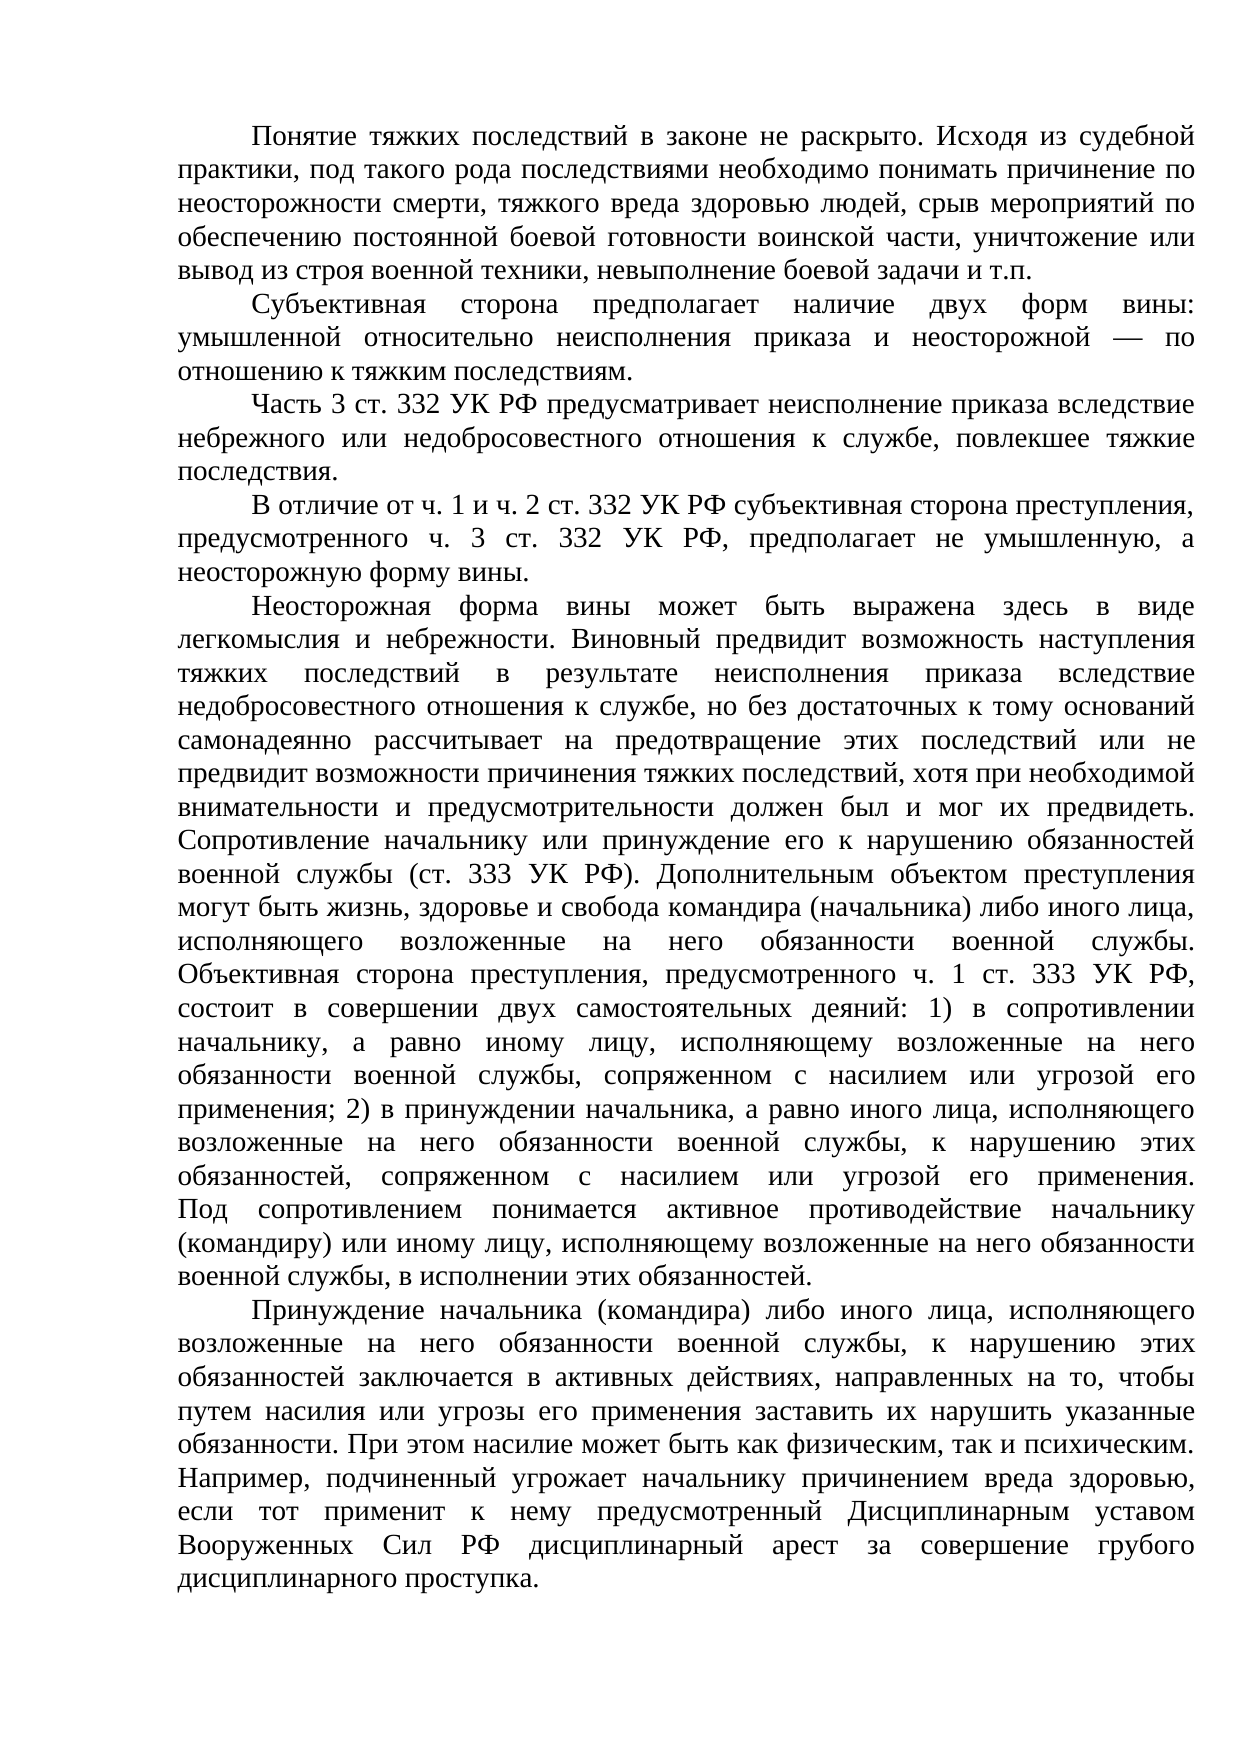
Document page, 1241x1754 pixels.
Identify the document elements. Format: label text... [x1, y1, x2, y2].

text В отличие от ч. 1 и ч. 2 ст. 332 УК РФ субъективная сторона преступления, предусмотренного ч. 3 ст. 332 УК РФ, предполагает не умышленную, а неосторожную форму вины. [177, 487, 1196, 588]
text Понятие тяжких последствий в законе не раскрыто. Исходя из судебной практики, под такого рода последствиями необходимо понимать причинение по неосторожности смерти, тяжкого вреда здоровью людей, срыв мероприятий по обеспечению постоянной боевой готовности воинской части, уничтожение или вывод из строя военной техники, невыполнение боевой задачи и т.п. [177, 118, 1196, 286]
text Часть 3 ст. 332 УК РФ предусматривает неисполнение приказа вследствие небрежного или недобросовестного отношения к службе, повлекшее тяжкие последствия. [177, 386, 1196, 487]
text Неосторожная форма вины может быть выражена здесь в виде легкомыслия и небрежности. Виновный предвидит возможность наступления тяжких последствий в результате неисполнения приказа вследствие недобросовестного отношения к службе, но без достаточных к тому оснований самонадеянно рассчитывает на предотвращение этих последствий или не предвидит возможности причинения тяжких последствий, хотя при необходимой внимательности и предусмотрительности должен был и мог их предвидеть. Сопротивление начальнику или принуждение его к нарушению обязанностей военной службы (ст. 333 УК РФ). Дополнительным объектом преступления могут быть жизнь, здоровье и свобода командира (начальника) либо иного лица, исполняющего возложенные на него обязанности военной службы. Объективная сторона преступления, предусмотренного ч. 1 ст. 333 УК РФ, состоит в совершении двух самостоятельных деяний: 1) в сопротивлении начальнику, а равно иному лицу, исполняющему возложенные на него обязанности военной службы, сопряженном с насилием или угрозой его применения; 2) в принуждении начальника, а равно иного лица, исполняющего возложенные на него обязанности военной службы, к нарушению этих обязанностей, сопряженном с насилием или угрозой его применения. Под сопротивлением понимается активное противодействие начальнику (командиру) или иному лицу, исполняющему возложенные на него обязанности военной службы, в исполнении этих обязанностей. [177, 588, 1196, 1292]
text Принуждение начальника (командира) либо иного лица, исполняющего возложенные на него обязанности военной службы, к нарушению этих обязанностей заключается в активных действиях, направленных на то, чтобы путем насилия или угрозы его применения заставить их нарушить указанные обязанности. При этом насилие может быть как физическим, так и психическим. Например, подчиненный угрожает начальнику причинением вреда здоровью, если тот применит к нему предусмотренный Дисциплинарным уставом Вооруженных Сил РФ дисциплинарный арест за совершение грубого дисциплинарного проступка. [177, 1292, 1196, 1594]
text Субъективная сторона предполагает наличие двух форм вины: умышленной относительно неисполнения приказа и неосторожной — по отношению к тяжким последствиям. [177, 286, 1196, 386]
